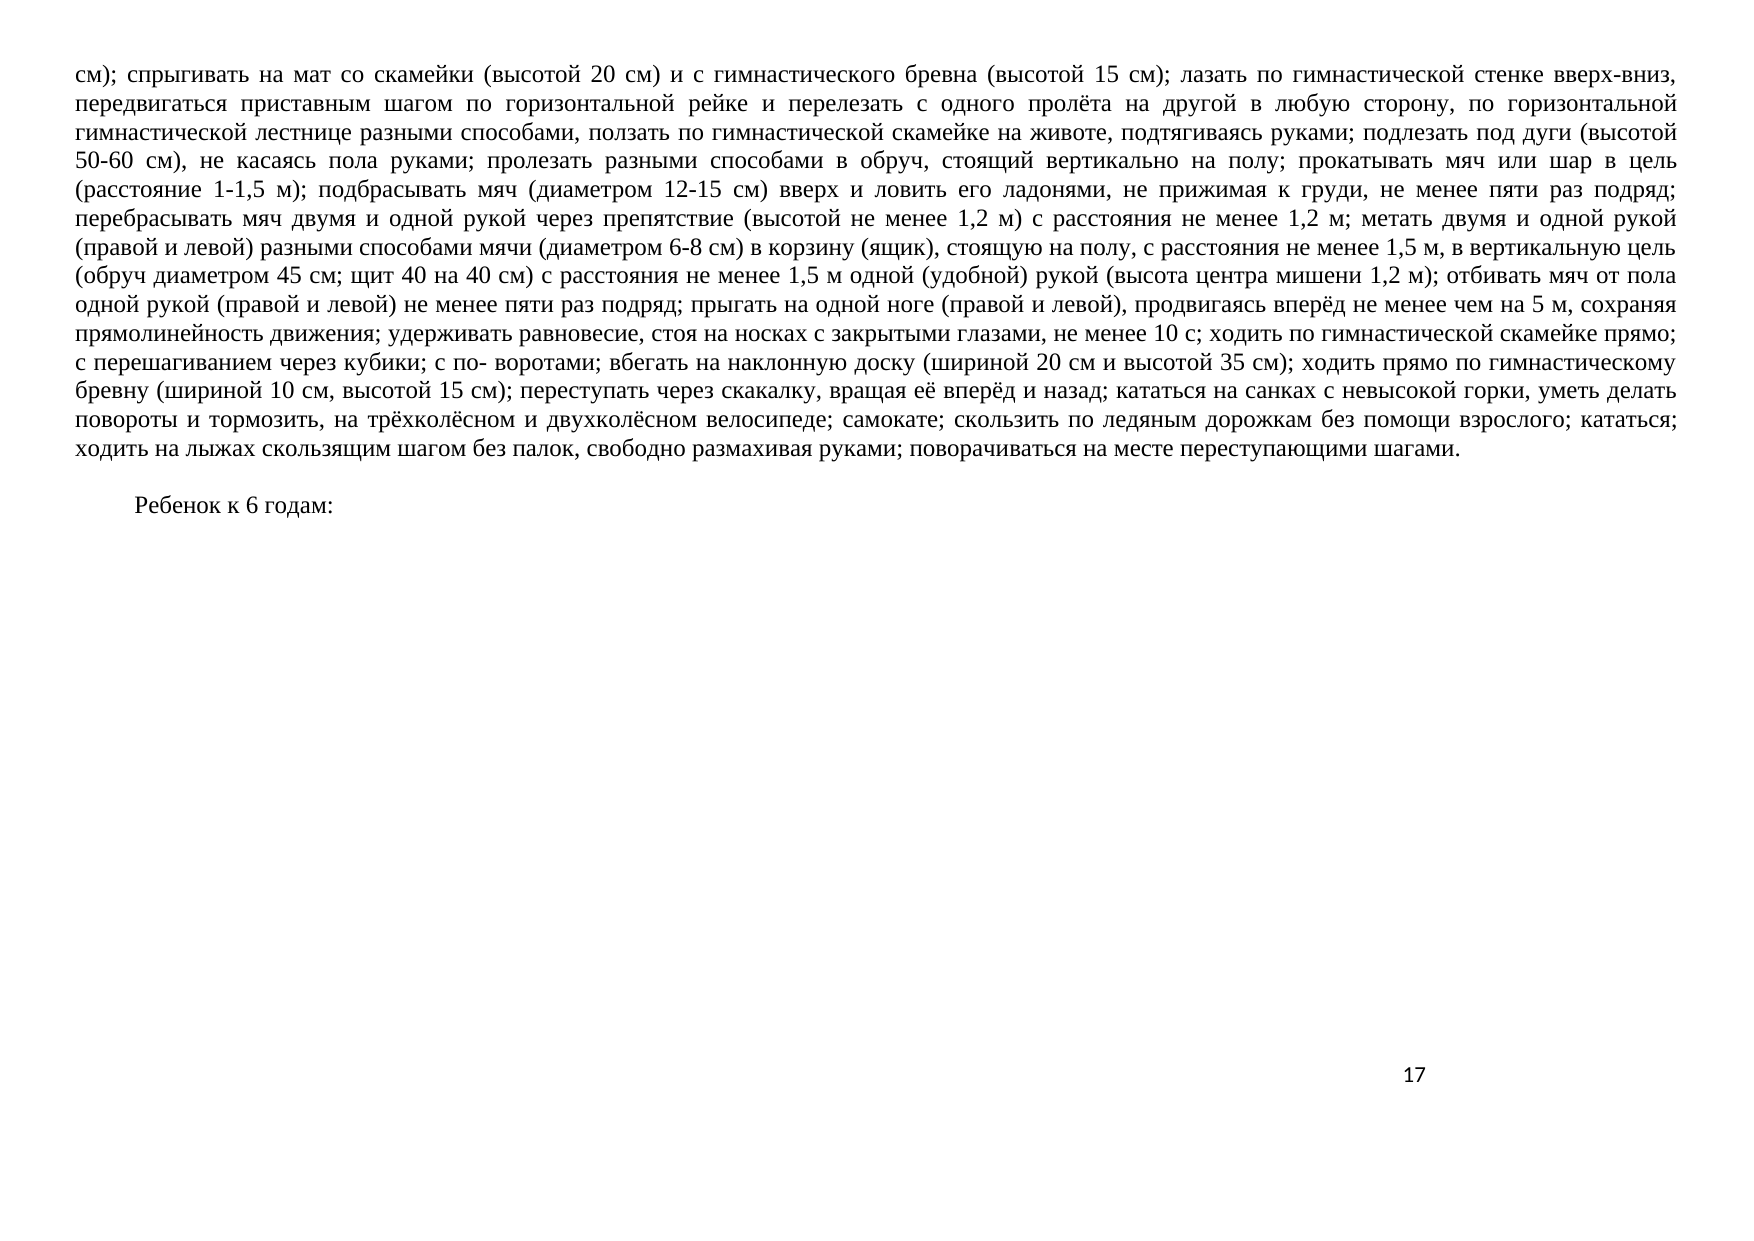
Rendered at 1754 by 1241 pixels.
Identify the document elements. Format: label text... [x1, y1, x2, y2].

text Ребенок к 6 годам: [75, 490, 1679, 519]
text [75, 59, 1679, 462]
